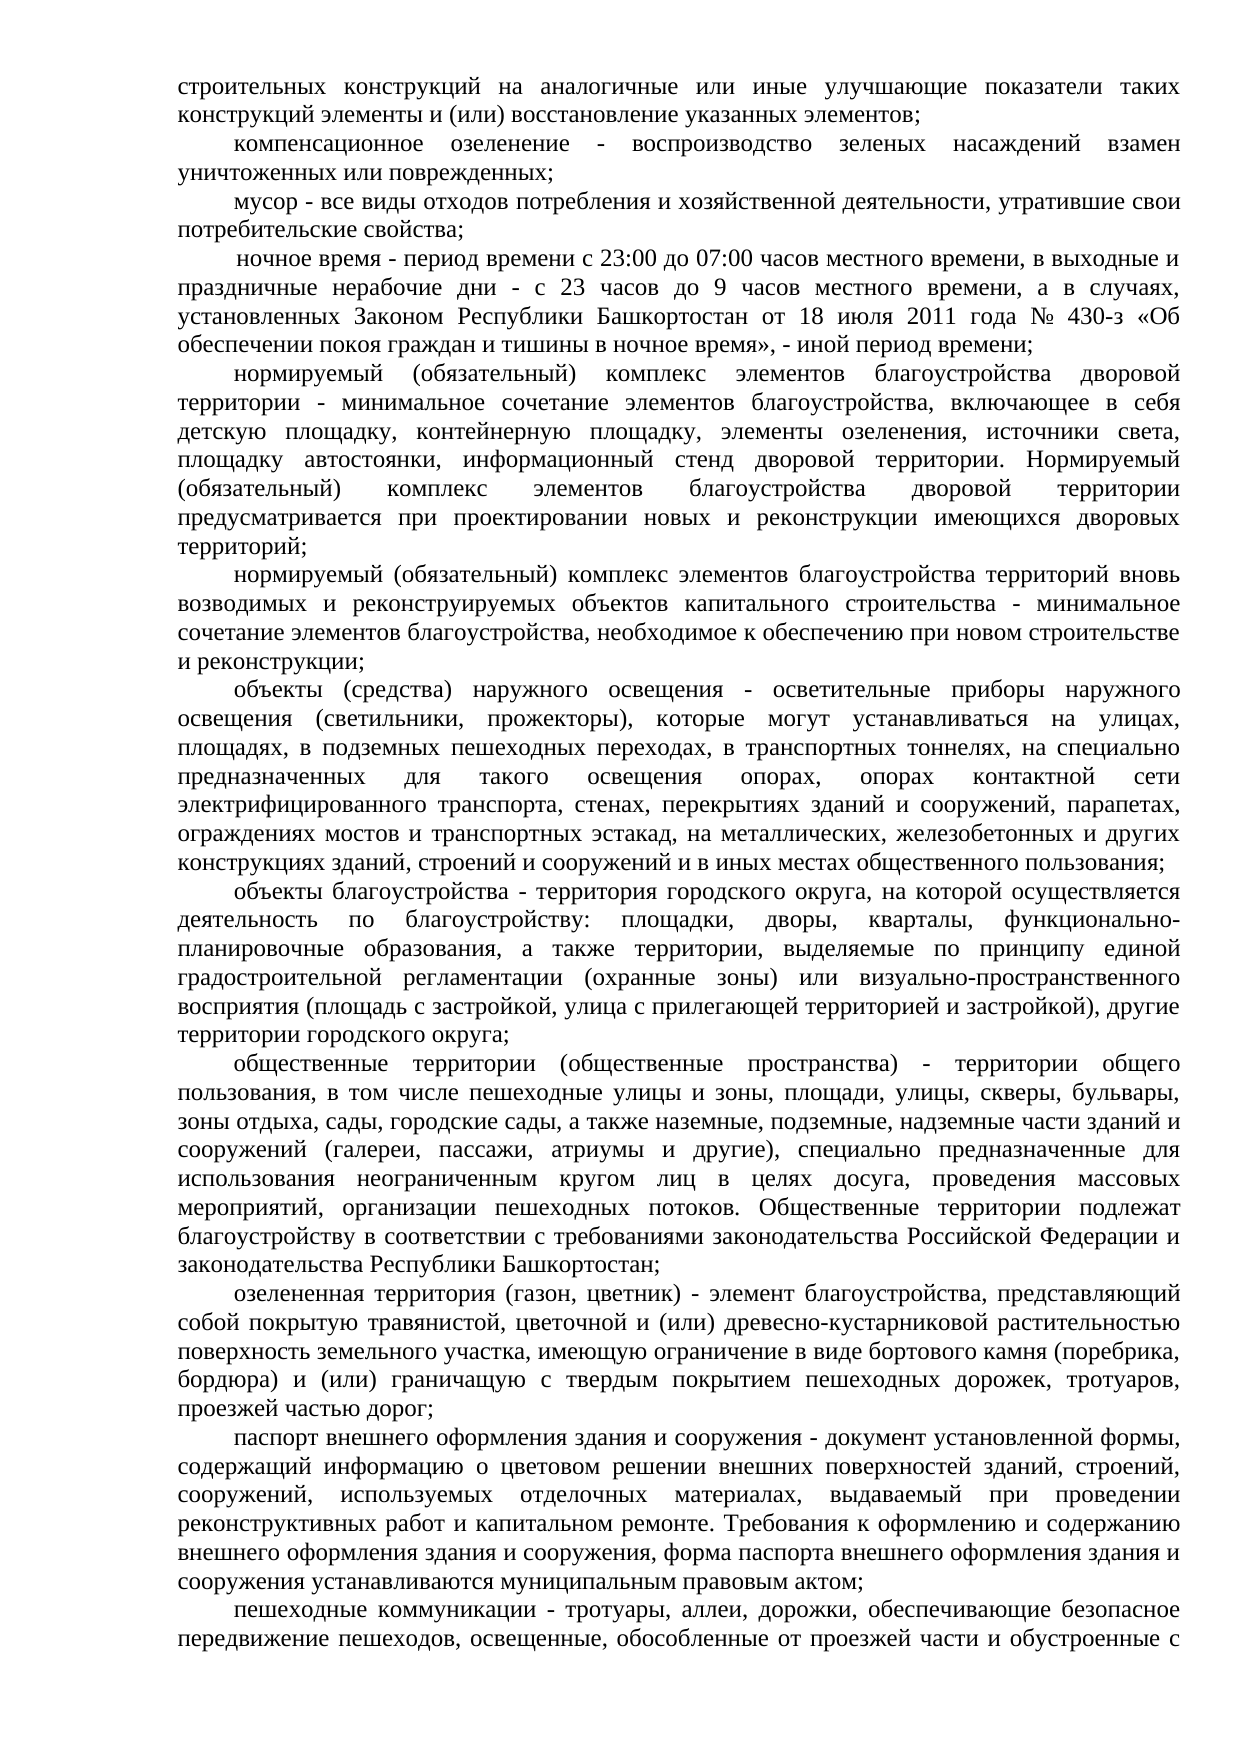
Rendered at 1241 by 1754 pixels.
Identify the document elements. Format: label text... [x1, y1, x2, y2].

text озелененная территория (газон, цветник) - элемент благоустройства, представляющий собой покрытую травянистой, цветочной и (или) древесно-кустарниковой растительностью поверхность земельного участка, имеющую ограничение в виде бортового камня (поребрика, бордюра) и (или) граничащую с твердым покрытием пешеходных дорожек, тротуаров, проезжей частью дорог; [177, 1278, 1181, 1422]
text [177, 1594, 1181, 1652]
text ночное время - период времени с 23:00 до 07:00 часов местного времени, в выходные и праздничные нерабочие дни - с 23 часов до 9 часов местного времени, а в случаях, установленных Законом Республики Башкортостан от 18 июля 2011 года № 430-з «Об обеспечении покоя граждан и тишины в ночное время», - иной период времени; [177, 243, 1181, 358]
text мусор - все виды отходов потребления и хозяйственной деятельности, утратившие свои потребительские свойства; [177, 186, 1181, 243]
text объекты благоустройства - территория городского округа, на которой осуществляется деятельность по благоустройству: площадки, дворы, кварталы, функционально-планировочные образования, а также территории, выделяемые по принципу единой градостроительной регламентации (охранные зоны) или визуально-пространственного восприятия (площадь с застройкой, улица с прилегающей территорией и застройкой), другие территории городского округа; [177, 876, 1181, 1048]
text объекты (средства) наружного освещения - осветительные приборы наружного освещения (светильники, прожекторы), которые могут устанавливаться на улицах, площадях, в подземных пешеходных переходах, в транспортных тоннелях, на специально предназначенных для такого освещения опорах, опорах контактной сети электрифицированного транспорта, стенах, перекрытиях зданий и сооружений, парапетах, ограждениях мостов и транспортных эстакад, на металлических, железобетонных и других конструкциях зданий, строений и сооружений и в иных местах общественного пользования; [177, 674, 1181, 876]
text компенсационное озеленение - воспроизводство зеленых насаждений взамен уничтоженных или поврежденных; [177, 128, 1181, 186]
text нормируемый (обязательный) комплекс элементов благоустройства дворовой территории - минимальное сочетание элементов благоустройства, включающее в себя детскую площадку, контейнерную площадку, элементы озеленения, источники света, площадку автостоянки, информационный стенд дворовой территории. Нормируемый (обязательный) комплекс элементов благоустройства дворовой территории предусматривается при проектировании новых и реконструкции имеющихся дворовых территорий; [177, 358, 1181, 559]
text паспорт внешнего оформления здания и сооружения - документ установленной формы, содержащий информацию о цветовом решении внешних поверхностей зданий, строений, сооружений, используемых отделочных материалах, выдаваемый при проведении реконструктивных работ и капитальном ремонте. Требования к оформлению и содержанию внешнего оформления здания и сооружения, форма паспорта внешнего оформления здания и сооружения устанавливаются муниципальным правовым актом; [177, 1422, 1181, 1594]
text нормируемый (обязательный) комплекс элементов благоустройства территорий вновь возводимых и реконструируемых объектов капитального строительства - минимальное сочетание элементов благоустройства, необходимое к обеспечению при новом строительстве и реконструкции; [177, 559, 1181, 674]
text общественные территории (общественные пространства) - территории общего пользования, в том числе пешеходные улицы и зоны, площади, улицы, скверы, бульвары, зоны отдыха, сады, городские сады, а также наземные, подземные, надземные части зданий и сооружений (галереи, пассажи, атриумы и другие), специально предназначенные для использования неограниченным кругом лиц в целях досуга, проведения массовых мероприятий, организации пешеходных потоков. Общественные территории подлежат благоустройству в соответствии с требованиями законодательства Российской Федерации и законодательства Республики Башкортостан; [177, 1048, 1181, 1278]
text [177, 71, 1181, 128]
